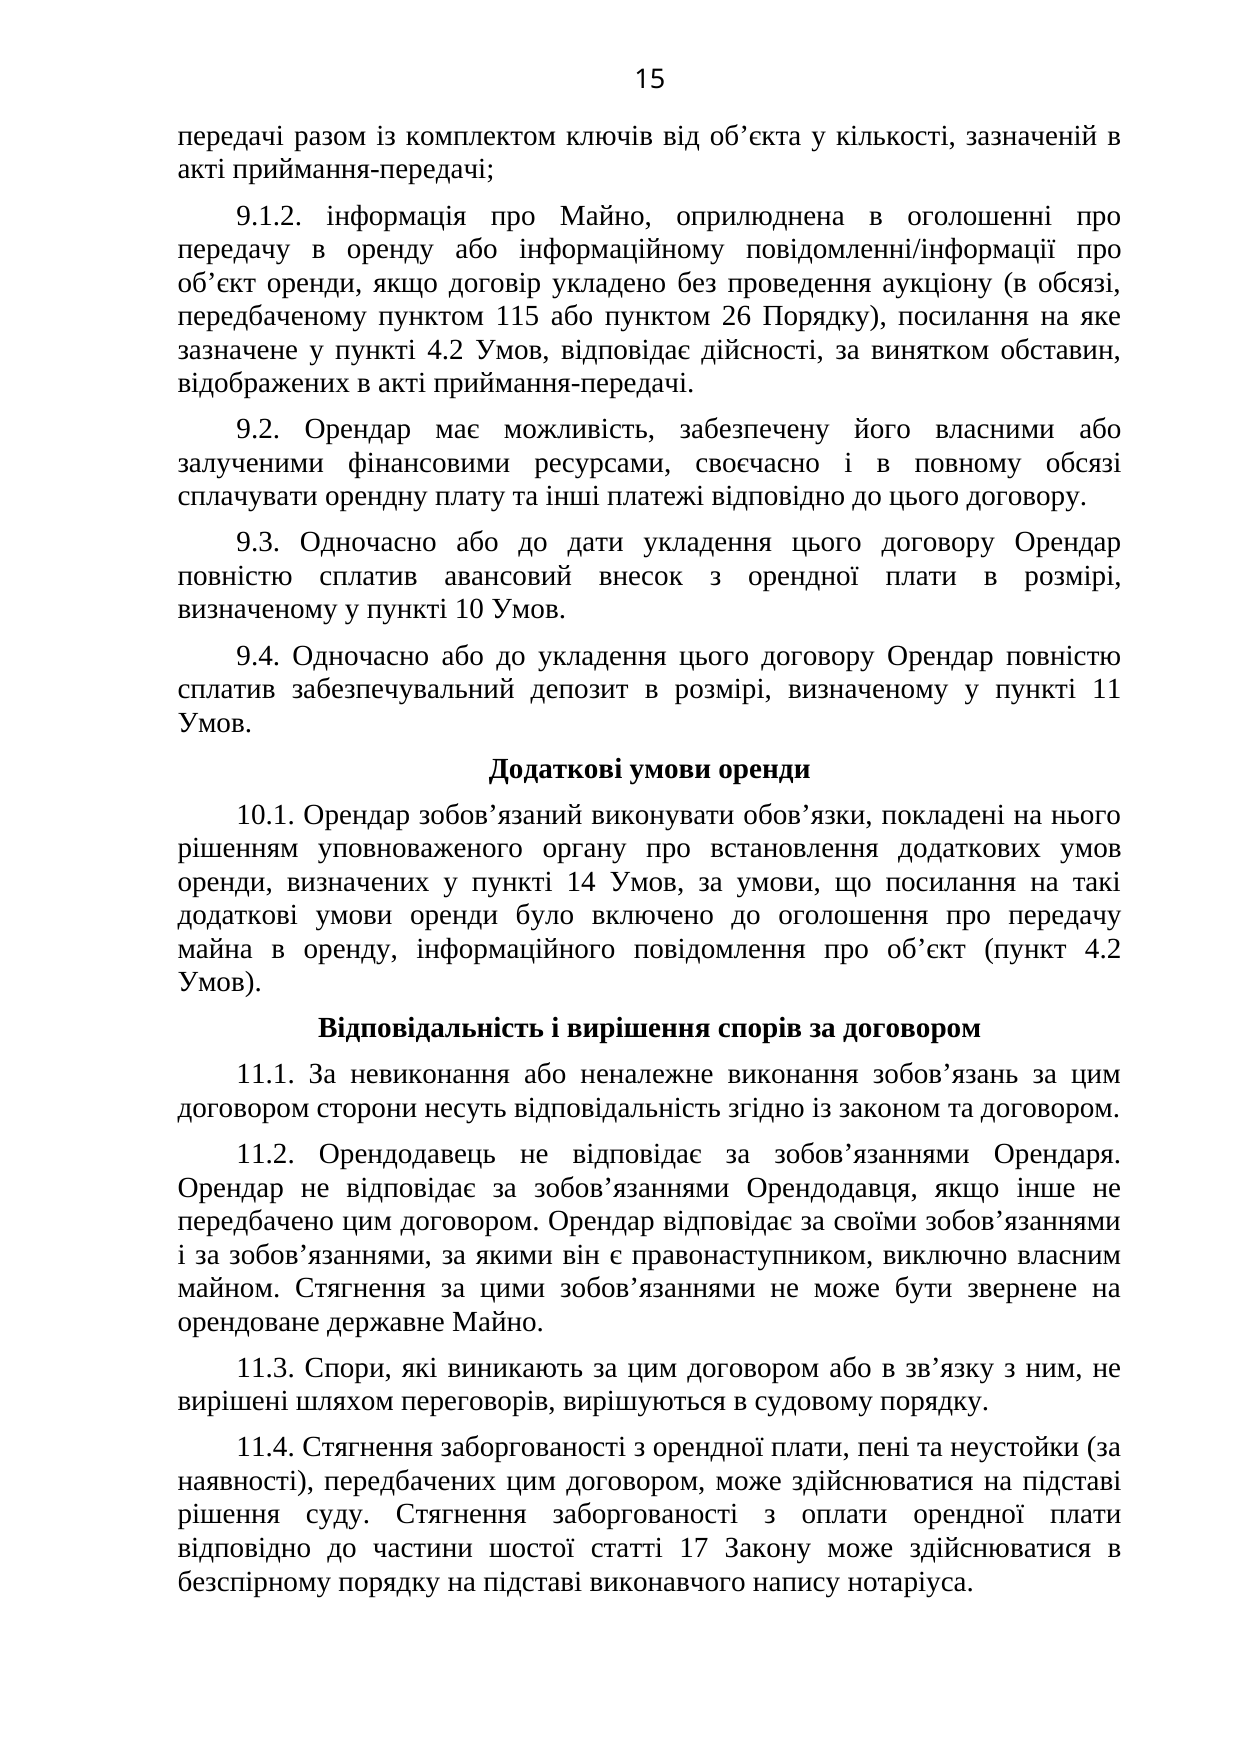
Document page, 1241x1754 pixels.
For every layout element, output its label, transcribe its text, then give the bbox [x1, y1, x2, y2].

text 11.4. Стягнення заборгованості з орендної плати, пені та неустойки (за наявності), передбачених цим договором, може здійснюватися на підставі рішення суду. Стягнення заборгованості з оплати орендної плати відповідно до частини шостої статті 17 Закону може здійснюватися в безспірному порядку на підставі виконавчого напису нотаріуса. [177, 1429, 1122, 1597]
text 9.4. Одночасно або до укладення цього договору Орендар повністю сплатив забезпечувальний депозит в розмірі, визначеному у пункті 11 Умов. [177, 638, 1122, 738]
text 11.3. Спори, які виникають за цим договором або в зв’язку з ним, не вирішені шляхом переговорів, вирішуються в судовому порядку. [177, 1350, 1122, 1417]
text 11.2. Орендодавець не відповідає за зобов’язаннями Орендаря. Орендар не відповідає за зобов’язаннями Орендодавця, якщо інше не передбачено цим договором. Орендар відповідає за своїми зобов’язаннями і за зобов’язаннями, за якими він є правонаступником, виключно власним майном. Стягнення за цими зобов’язаннями не може бути звернене на орендоване державне Майно. [177, 1136, 1122, 1337]
text Додаткові умови оренди [177, 751, 1122, 784]
text 9.2. Орендар має можливість, забезпечену його власними або залученими фінансовими ресурсами, своєчасно і в повному обсязі сплачувати орендну плату та інші платежі відповідно до цього договору. [177, 411, 1122, 512]
text 11.1. За невиконання або неналежне виконання зобов’язань за цим договором сторони несуть відповідальність згідно із законом та договором. [177, 1057, 1122, 1124]
text 9.3. Одночасно або до дати укладення цього договору Орендар повністю сплатив авансовий внесок з орендної плати в розмірі, визначеному у пункті 10 Умов. [177, 524, 1122, 625]
text 10.1. Орендар зобов’язаний виконувати обов’язки, покладені на нього рішенням уповноваженого органу про встановлення додаткових умов оренди, визначених у пункті 14 Умов, за умови, що посилання на такі додаткові умови оренди було включено до оголошення про передачу майна в оренду, інформаційного повідомлення про об’єкт (пункт 4.2 Умов). [177, 797, 1122, 998]
text Відповідальність і вирішення спорів за договором [177, 1011, 1122, 1044]
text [177, 118, 1122, 185]
text 9.1.2. інформація про Майно, оприлюднена в оголошенні про передачу в оренду або інформаційному повідомленні/інформації про об’єкт оренди, якщо договір укладено без проведення аукціону (в обсязі, передбаченому пунктом 115 або пунктом 26 Порядку), посилання на яке зазначене у пункті 4.2 Умов, відповідає дійсності, за винятком обставин, відображених в акті приймання-передачі. [177, 198, 1122, 399]
